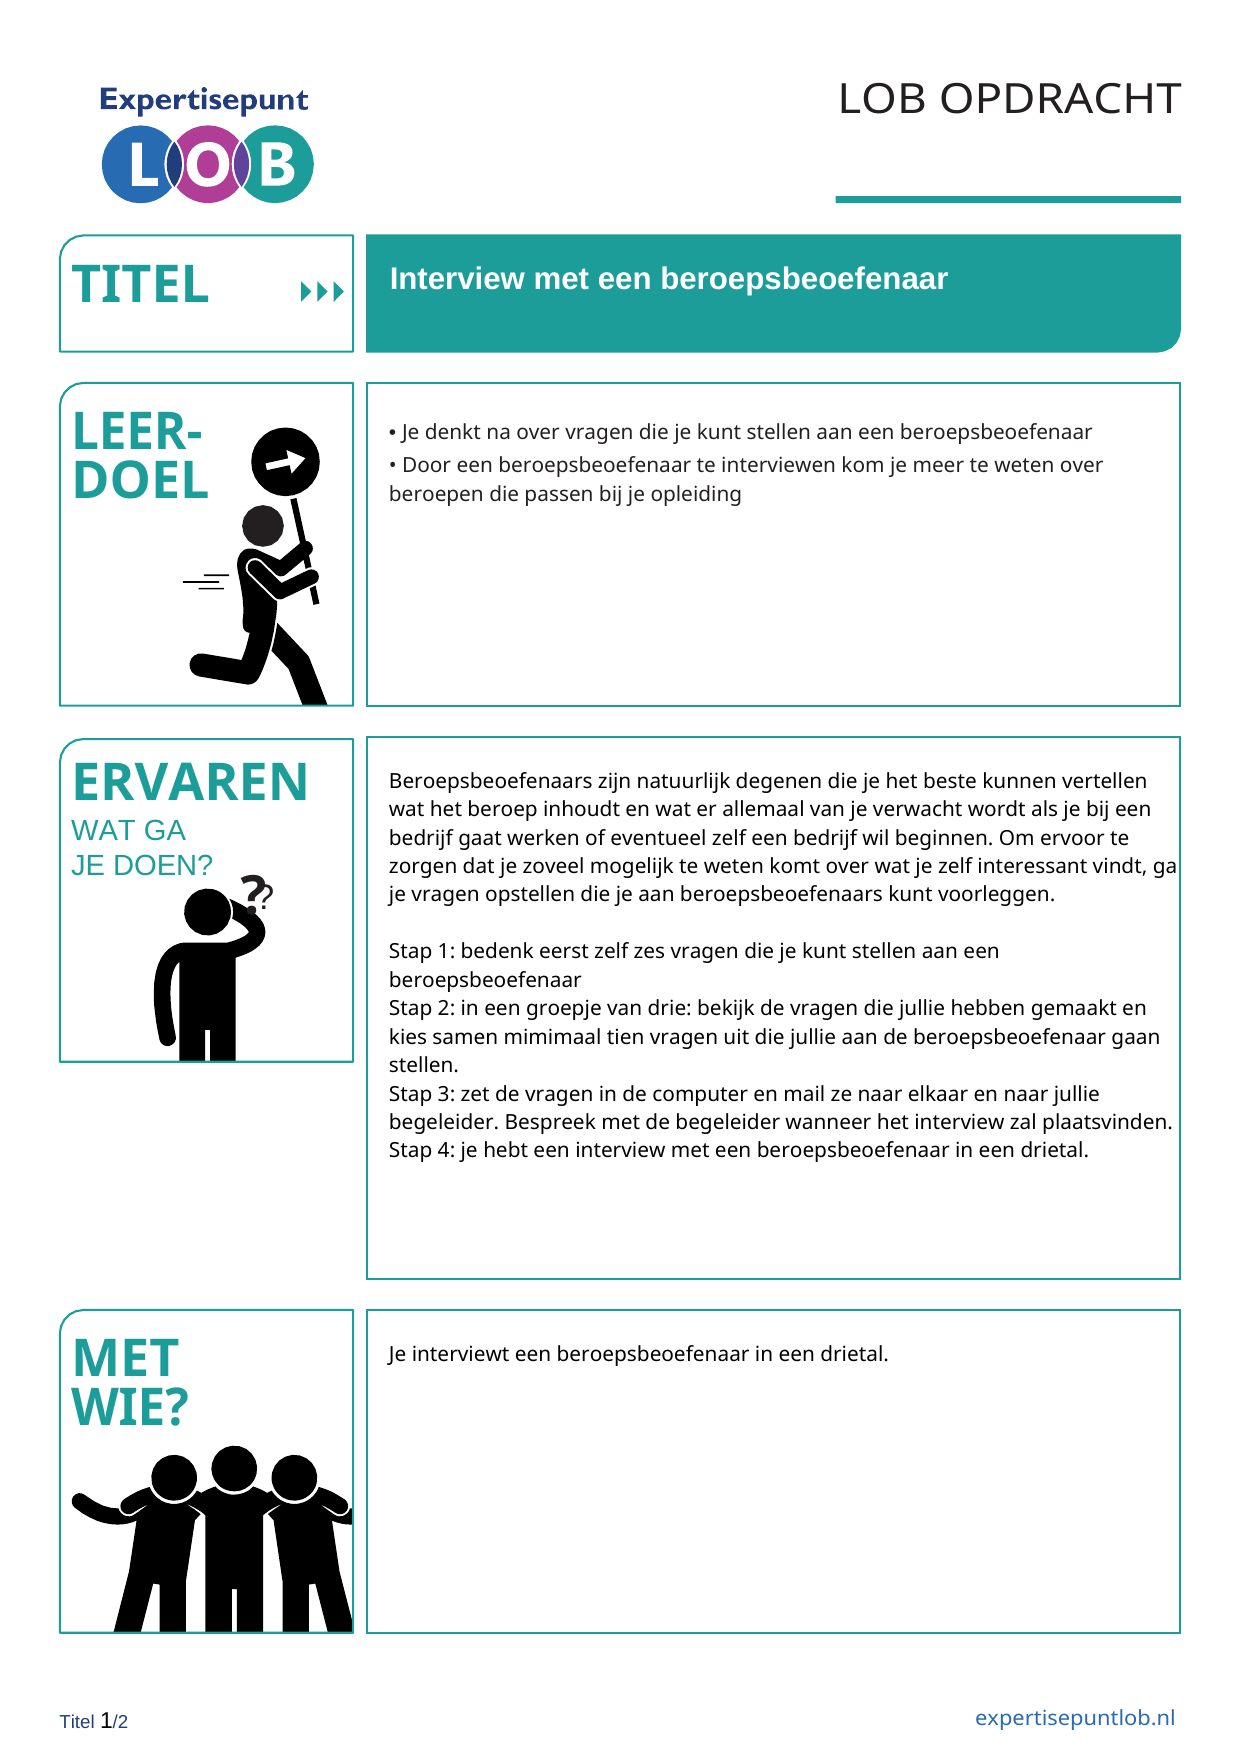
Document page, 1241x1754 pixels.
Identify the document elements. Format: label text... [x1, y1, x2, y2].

picture [278, 90, 308, 110]
title LOB OPDRACHT [48, 68, 1182, 125]
